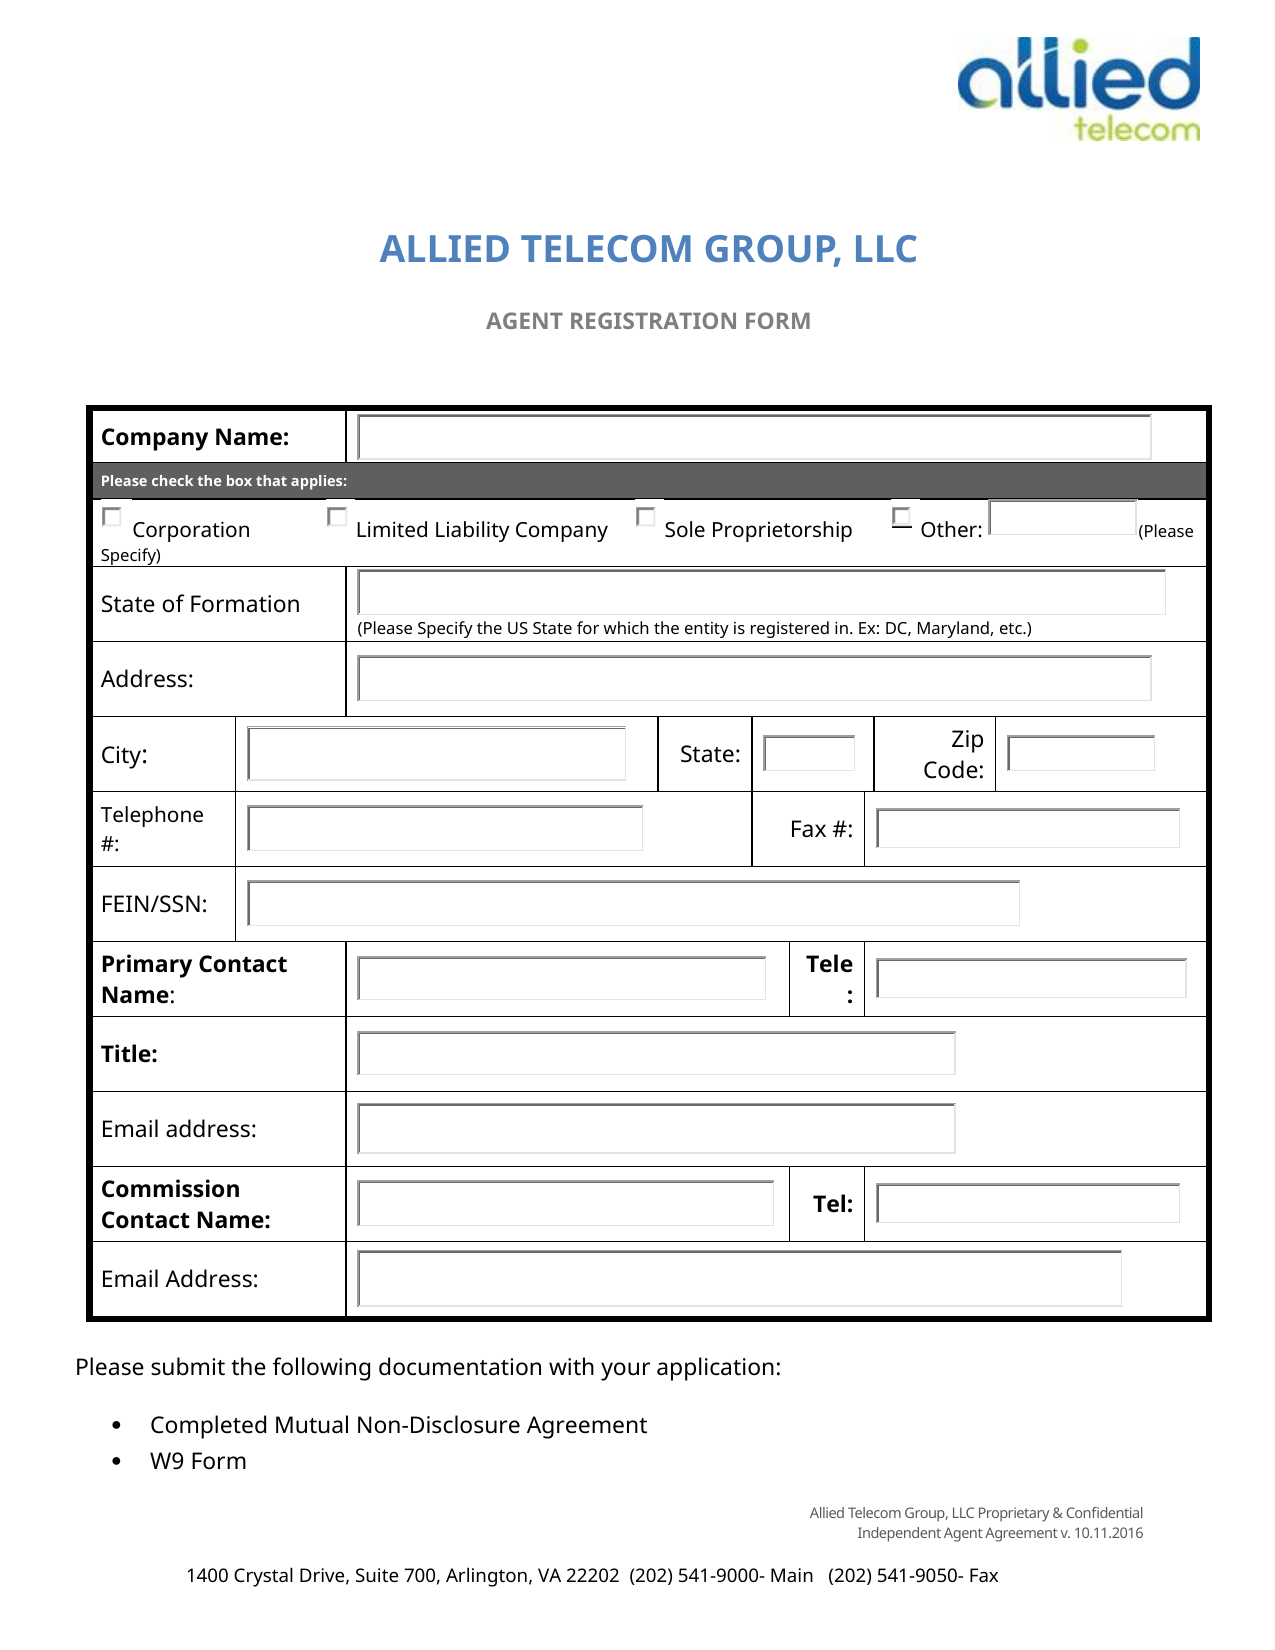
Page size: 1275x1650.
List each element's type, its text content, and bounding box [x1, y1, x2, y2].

list Completed Mutual Non-Disclosure Agreement [112, 1409, 1200, 1441]
picture [958, 37, 1200, 141]
text Please submit the following documentation with your application: [75, 1351, 1200, 1382]
table_header ALLIED TELECOM GROUP, LLC AGENT REGISTRATION FORM [75, 198, 1222, 1322]
list W9 Form [112, 1445, 1200, 1477]
